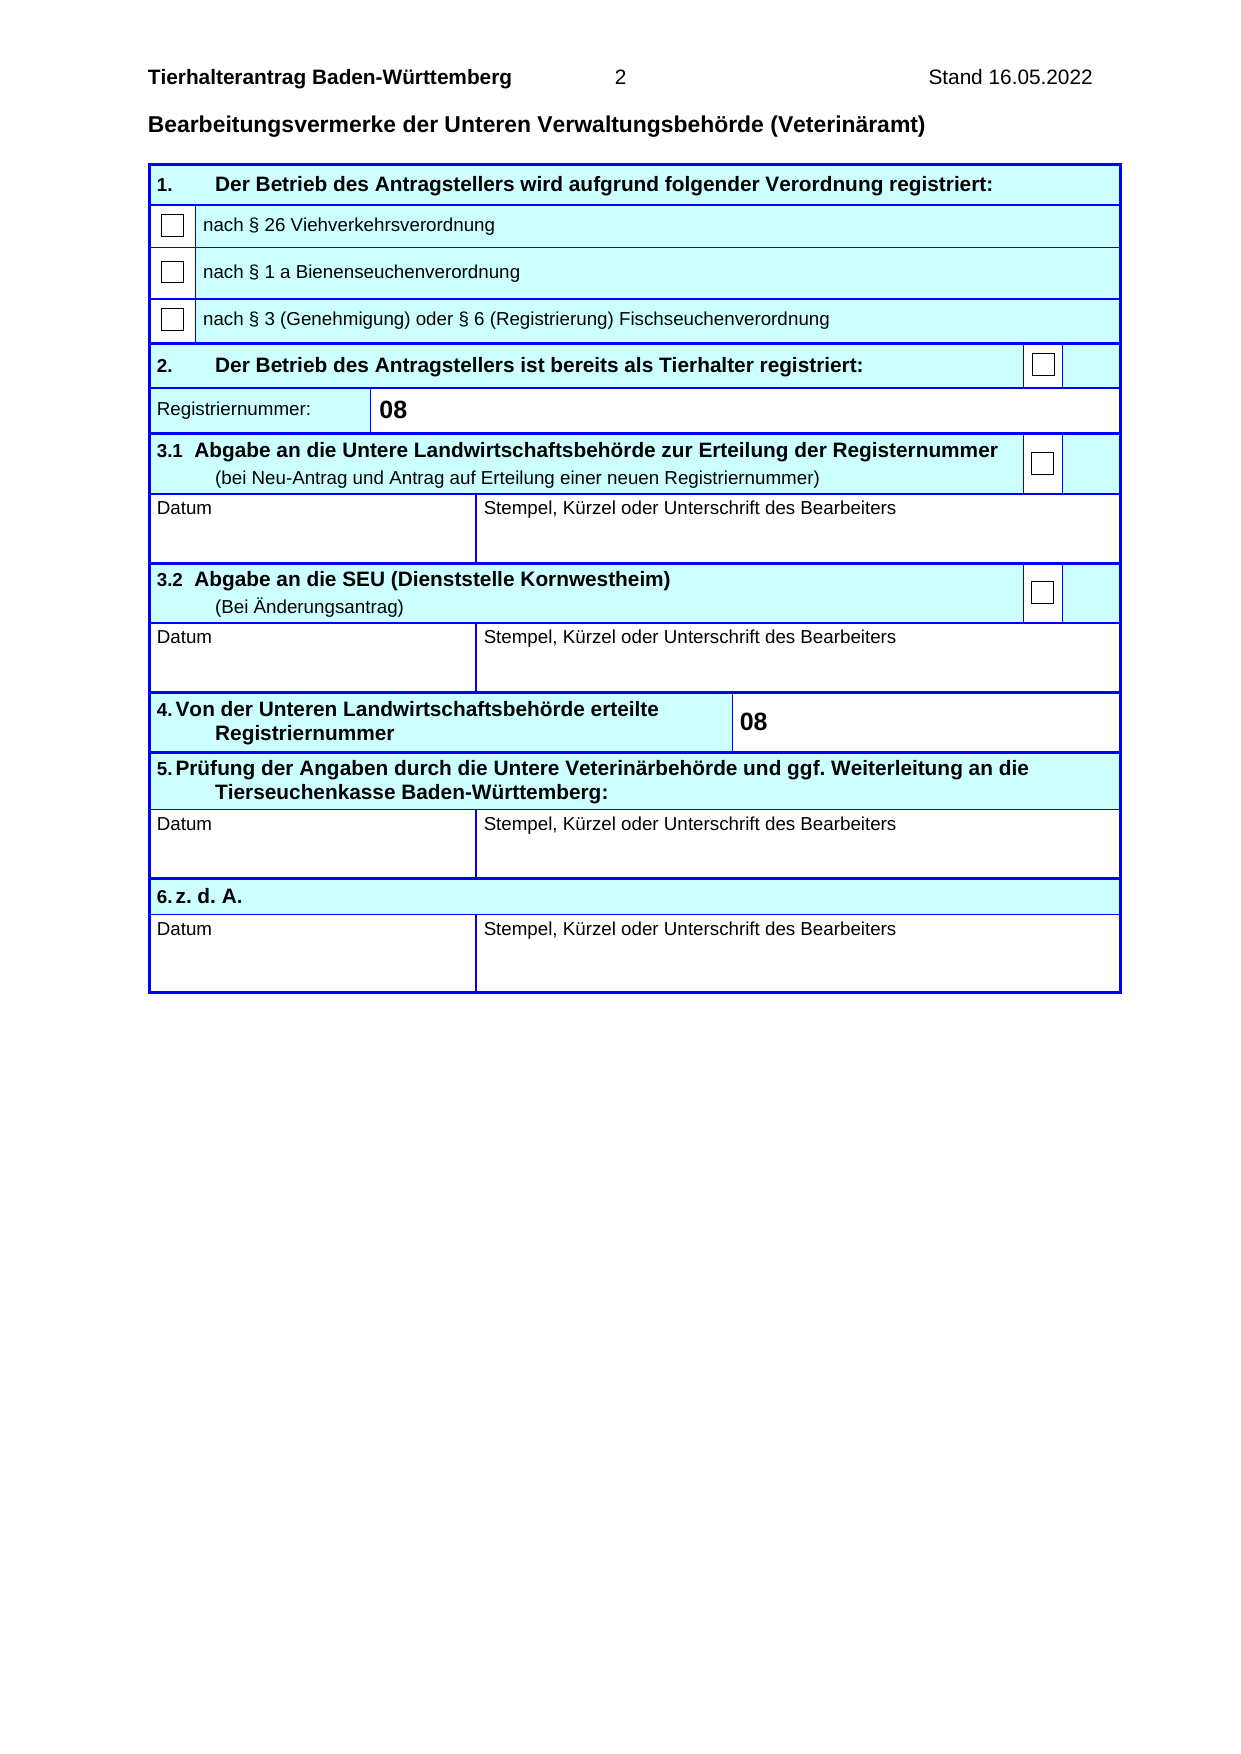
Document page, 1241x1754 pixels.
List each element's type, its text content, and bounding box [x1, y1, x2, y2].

table_cell [1024, 345, 1062, 387]
table_cell [151, 206, 195, 247]
table_cell z. d. A. [151, 880, 1119, 914]
table_cell Stempel, Kürzel oder Unterschrift des Bearbeiters [477, 810, 1119, 877]
table_cell Von der Unteren Landwirtschaftsbehörde erteilte Registriernummer [151, 694, 732, 751]
text Bearbeitungsvermerke der Unteren Verwaltungsbehörde (Veterinäramt) [148, 111, 1122, 137]
table_cell Datum [151, 624, 475, 691]
table_cell [151, 300, 195, 342]
table_cell [1063, 565, 1119, 622]
table_cell nach § 1 a Bienenseuchenverordnung [196, 248, 1119, 298]
table_cell Datum [151, 495, 475, 562]
table_cell 08 [371, 389, 1119, 432]
table_cell Abgabe an die Untere Landwirtschaftsbehörde zur Erteilung der Registernummer (bei Neu-Antrag und Antrag auf Erteilung einer neuen Registriernummer) [151, 435, 1023, 493]
table_cell Abgabe an die SEU (Dienststelle Kornwestheim) (Bei Änderungsantrag) [151, 565, 1023, 622]
table_cell nach § 26 Viehverkehrsverordnung [196, 206, 1119, 247]
table_header Der Betrieb des Antragstellers wird aufgrund folgender Verordnung registriert: [151, 166, 1119, 204]
table_cell Registriernummer: [151, 389, 370, 432]
table_cell Stempel, Kürzel oder Unterschrift des Bearbeiters [477, 915, 1119, 991]
table_cell Prüfung der Angaben durch die Untere Veterinärbehörde und ggf. Weiterleitung an die Tierseuchenkasse Baden-Württemberg: [151, 754, 1119, 809]
table_cell Datum [151, 915, 475, 991]
table_cell Stempel, Kürzel oder Unterschrift des Bearbeiters [477, 624, 1119, 691]
table_cell Stempel, Kürzel oder Unterschrift des Bearbeiters [477, 495, 1119, 562]
table_cell [1063, 435, 1119, 493]
table_cell [1024, 565, 1062, 622]
table_cell 08 [733, 694, 1119, 751]
table_cell [1024, 435, 1062, 493]
table_cell [1063, 345, 1119, 387]
table_cell Datum [151, 810, 475, 877]
table_cell [151, 248, 195, 298]
table_cell Der Betrieb des Antragstellers ist bereits als Tierhalter registriert: [151, 345, 1023, 387]
table_cell nach § 3 (Genehmigung) oder § 6 (Registrierung) Fischseuchenverordnung [196, 300, 1119, 342]
